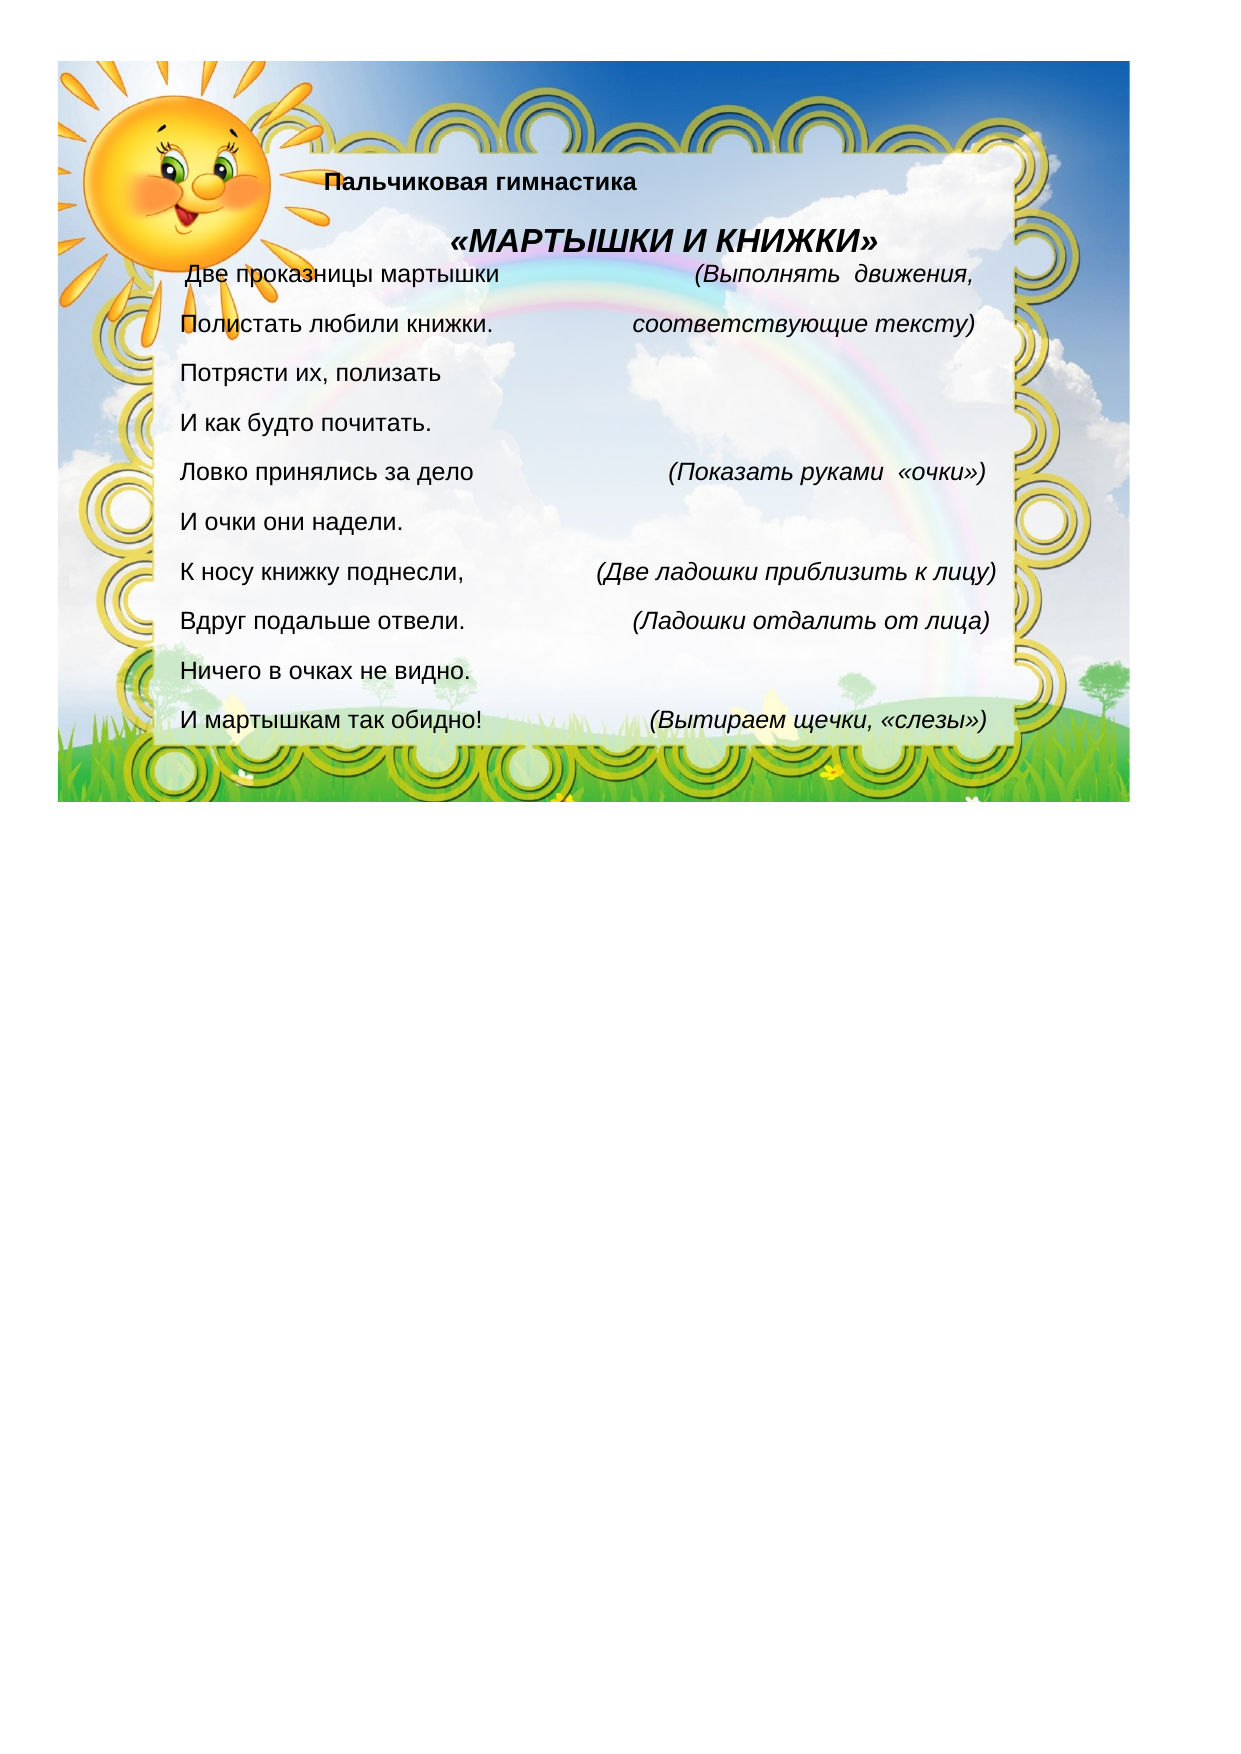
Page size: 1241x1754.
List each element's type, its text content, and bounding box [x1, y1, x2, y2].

picture [57, 61, 1130, 802]
text Ловко принялись за дело (Показать руками «очки») [179, 457, 1181, 486]
text И очки они надели. [179, 507, 1181, 536]
text И мартышкам так обидно! (Вытираем щечки, «слезы») [179, 705, 1181, 734]
text Ничего в очках не видно. [179, 656, 1181, 684]
text Вдруг подальше отвели. (Ладошки отдалить от лица) [179, 606, 1181, 635]
text «МАРТЫШКИ И КНИЖКИ» [150, 221, 1181, 259]
text Пальчиковая гимнастика [150, 167, 1181, 196]
text Две проказницы мартышки (Выполнять движения, [150, 259, 1181, 288]
text К носу книжку поднесли, (Две ладошки приблизить к лицу) [179, 557, 1181, 585]
text Потрясти их, полизать [179, 358, 1181, 387]
text Полистать любили книжки. соответствующие тексту) [179, 309, 1181, 337]
text И как будто почитать. [179, 408, 1181, 437]
